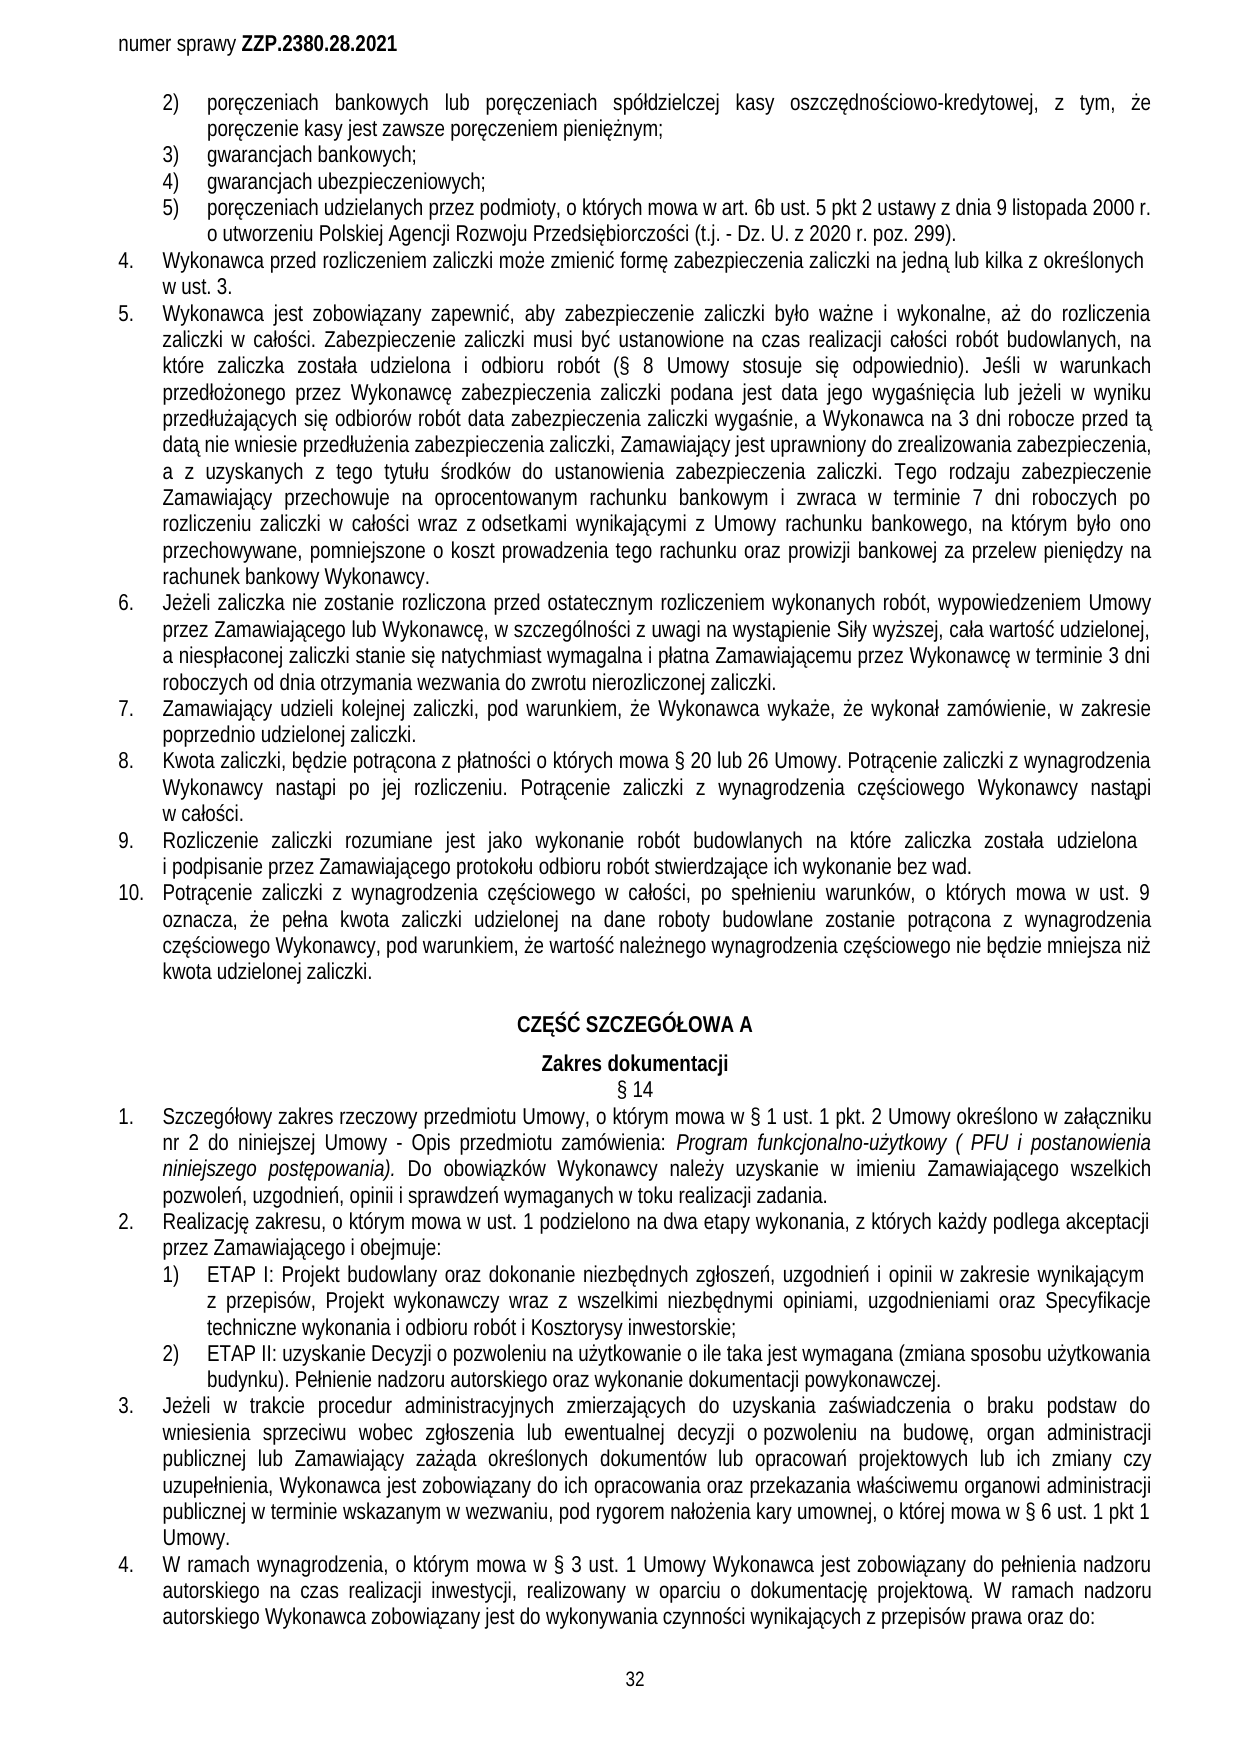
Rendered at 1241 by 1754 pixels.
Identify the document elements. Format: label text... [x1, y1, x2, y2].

list Jeżeli w trakcie procedur administracyjnych zmierzających do uzyskania zaświadczenia o braku podstaw do wniesienia sprzeciwu wobec zgłoszenia lub ewentualnej decyzji o pozwoleniu na budowę, organ administracji publicznej lub Zamawiający zażąda określonych dokumentów lub opracowań projektowych lub ich zmiany czy uzupełnienia, Wykonawca jest zobowiązany do ich opracowania oraz przekazania właściwemu organowi administracji publicznej w terminie wskazanym w wezwaniu, pod rygorem nałożenia kary umownej, o której mowa w § 6 ust. 1 pkt 1 Umowy. [118, 1392, 1152, 1551]
list Wykonawca jest zobowiązany zapewnić, aby zabezpieczenie zaliczki było ważne i wykonalne, aż do rozliczenia zaliczki w całości. Zabezpieczenie zaliczki musi być ustanowione na czas realizacji całości robót budowlanych, na które zaliczka została udzielona i odbioru robót (§ 8 Umowy stosuje się odpowiednio). Jeśli w warunkach przedłożonego przez Wykonawcę zabezpieczenia zaliczki podana jest data jego wygaśnięcia lub jeżeli w wyniku przedłużających się odbiorów robót data zabezpieczenia zaliczki wygaśnie, a Wykonawca na 3 dni robocze przed tą datą nie wniesie przedłużenia zabezpieczenia zaliczki, Zamawiający jest uprawniony do zrealizowania zabezpieczenia, a z uzyskanych z tego tytułu środków do ustanowienia zabezpieczenia zaliczki. Tego rodzaju zabezpieczenie Zamawiający przechowuje na oprocentowanym rachunku bankowym i zwraca w terminie 7 dni roboczych po rozliczeniu zaliczki w całości wraz z odsetkami wynikającymi z Umowy rachunku bankowego, na którym było ono przechowywane, pomniejszone o koszt prowadzenia tego rachunku oraz prowizji bankowej za przelew pieniędzy na rachunek bankowy Wykonawcy. [118, 299, 1152, 589]
list Zamawiający udzieli kolejnej zaliczki, pod warunkiem, że Wykonawca wykaże, że wykonał zamówienie, w zakresie poprzednio udzielonej zaliczki. [118, 695, 1152, 747]
subtitle Zakres dokumentacji [118, 1050, 1152, 1076]
list Szczegółowy zakres rzeczowy przedmiotu Umowy, o którym mowa w § 1 ust. 1 pkt. 2 Umowy określono w załączniku nr 2 do niniejszej Umowy - Opis przedmiotu zamówienia: Program funkcjonalno-użytkowy ( PFU i postanowienia niniejszego postępowania). Do obowiązków Wykonawcy należy uzyskanie w imieniu Zamawiającego wszelkich pozwoleń, uzgodnień, opinii i sprawdzeń wymaganych w toku realizacji zadania. [118, 1103, 1152, 1208]
text § 14 [118, 1076, 1152, 1103]
list Realizację zakresu, o którym mowa w ust. 1 podzielono na dwa etapy wykonania, z których każdy podlega akceptacji przez Zamawiającego i obejmuje: [118, 1208, 1152, 1261]
list gwarancjach ubezpieczeniowych; [162, 168, 1152, 194]
list poręczeniach udzielanych przez podmioty, o których mowa w art. 6b ust. 5 pkt 2 ustawy z dnia 9 listopada 2000 r. o utworzeniu Polskiej Agencji Rozwoju Przedsiębiorczości (t.j. - Dz. U. z 2020 r. poz. 299). [162, 194, 1152, 247]
list Wykonawca przed rozliczeniem zaliczki może zmienić formę zabezpieczenia zaliczki na jedną lub kilka z określonych w ust. 3. [118, 247, 1152, 299]
text CZĘŚĆ SZCZEGÓŁOWA A [118, 1011, 1152, 1037]
list Rozliczenie zaliczki rozumiane jest jako wykonanie robót budowlanych na które zaliczka została udzielona i podpisanie przez Zamawiającego protokołu odbioru robót stwierdzające ich wykonanie bez wad. [118, 827, 1152, 879]
list Potrącenie zaliczki z wynagrodzenia częściowego w całości, po spełnieniu warunków, o których mowa w ust. 9 oznacza, że pełna kwota zaliczki udzielonej na dane roboty budowlane zostanie potrącona z wynagrodzenia częściowego Wykonawcy, pod warunkiem, że wartość należnego wynagrodzenia częściowego nie będzie mniejsza niż kwota udzielonej zaliczki. [118, 879, 1152, 985]
list Jeżeli zaliczka nie zostanie rozliczona przed ostatecznym rozliczeniem wykonanych robót, wypowiedzeniem Umowy przez Zamawiającego lub Wykonawcę, w szczególności z uwagi na wystąpienie Siły wyższej, cała wartość udzielonej, a niespłaconej zaliczki stanie się natychmiast wymagalna i płatna Zamawiającemu przez Wykonawcę w terminie 3 dni roboczych od dnia otrzymania wezwania do zwrotu nierozliczonej zaliczki. [118, 589, 1152, 695]
list gwarancjach bankowych; [162, 141, 1152, 168]
list Kwota zaliczki, będzie potrącona z płatności o których mowa § 20 lub 26 Umowy. Potrącenie zaliczki z wynagrodzenia Wykonawcy nastąpi po jej rozliczeniu. Potrącenie zaliczki z wynagrodzenia częściowego Wykonawcy nastąpi w całości. [118, 747, 1152, 827]
list W ramach wynagrodzenia, o którym mowa w § 3 ust. 1 Umowy Wykonawca jest zobowiązany do pełnienia nadzoru autorskiego na czas realizacji inwestycji, realizowany w oparciu o dokumentację projektową. W ramach nadzoru autorskiego Wykonawca zobowiązany jest do wykonywania czynności wynikających z przepisów prawa oraz do: [118, 1551, 1152, 1630]
list poręczeniach bankowych lub poręczeniach spółdzielczej kasy oszczędnościowo-kredytowej, z tym, że poręczenie kasy jest zawsze poręczeniem pieniężnym; [162, 89, 1152, 141]
list ETAP II: uzyskanie Decyzji o pozwoleniu na użytkowanie o ile taka jest wymagana (zmiana sposobu użytkowania budynku). Pełnienie nadzoru autorskiego oraz wykonanie dokumentacji powykonawczej. [162, 1340, 1152, 1392]
list ETAP I: Projekt budowlany oraz dokonanie niezbędnych zgłoszeń, uzgodnień i opinii w zakresie wynikającym z przepisów, Projekt wykonawczy wraz z wszelkimi niezbędnymi opiniami, uzgodnieniami oraz Specyfikacje techniczne wykonania i odbioru robót i Kosztorysy inwestorskie; [162, 1261, 1152, 1340]
